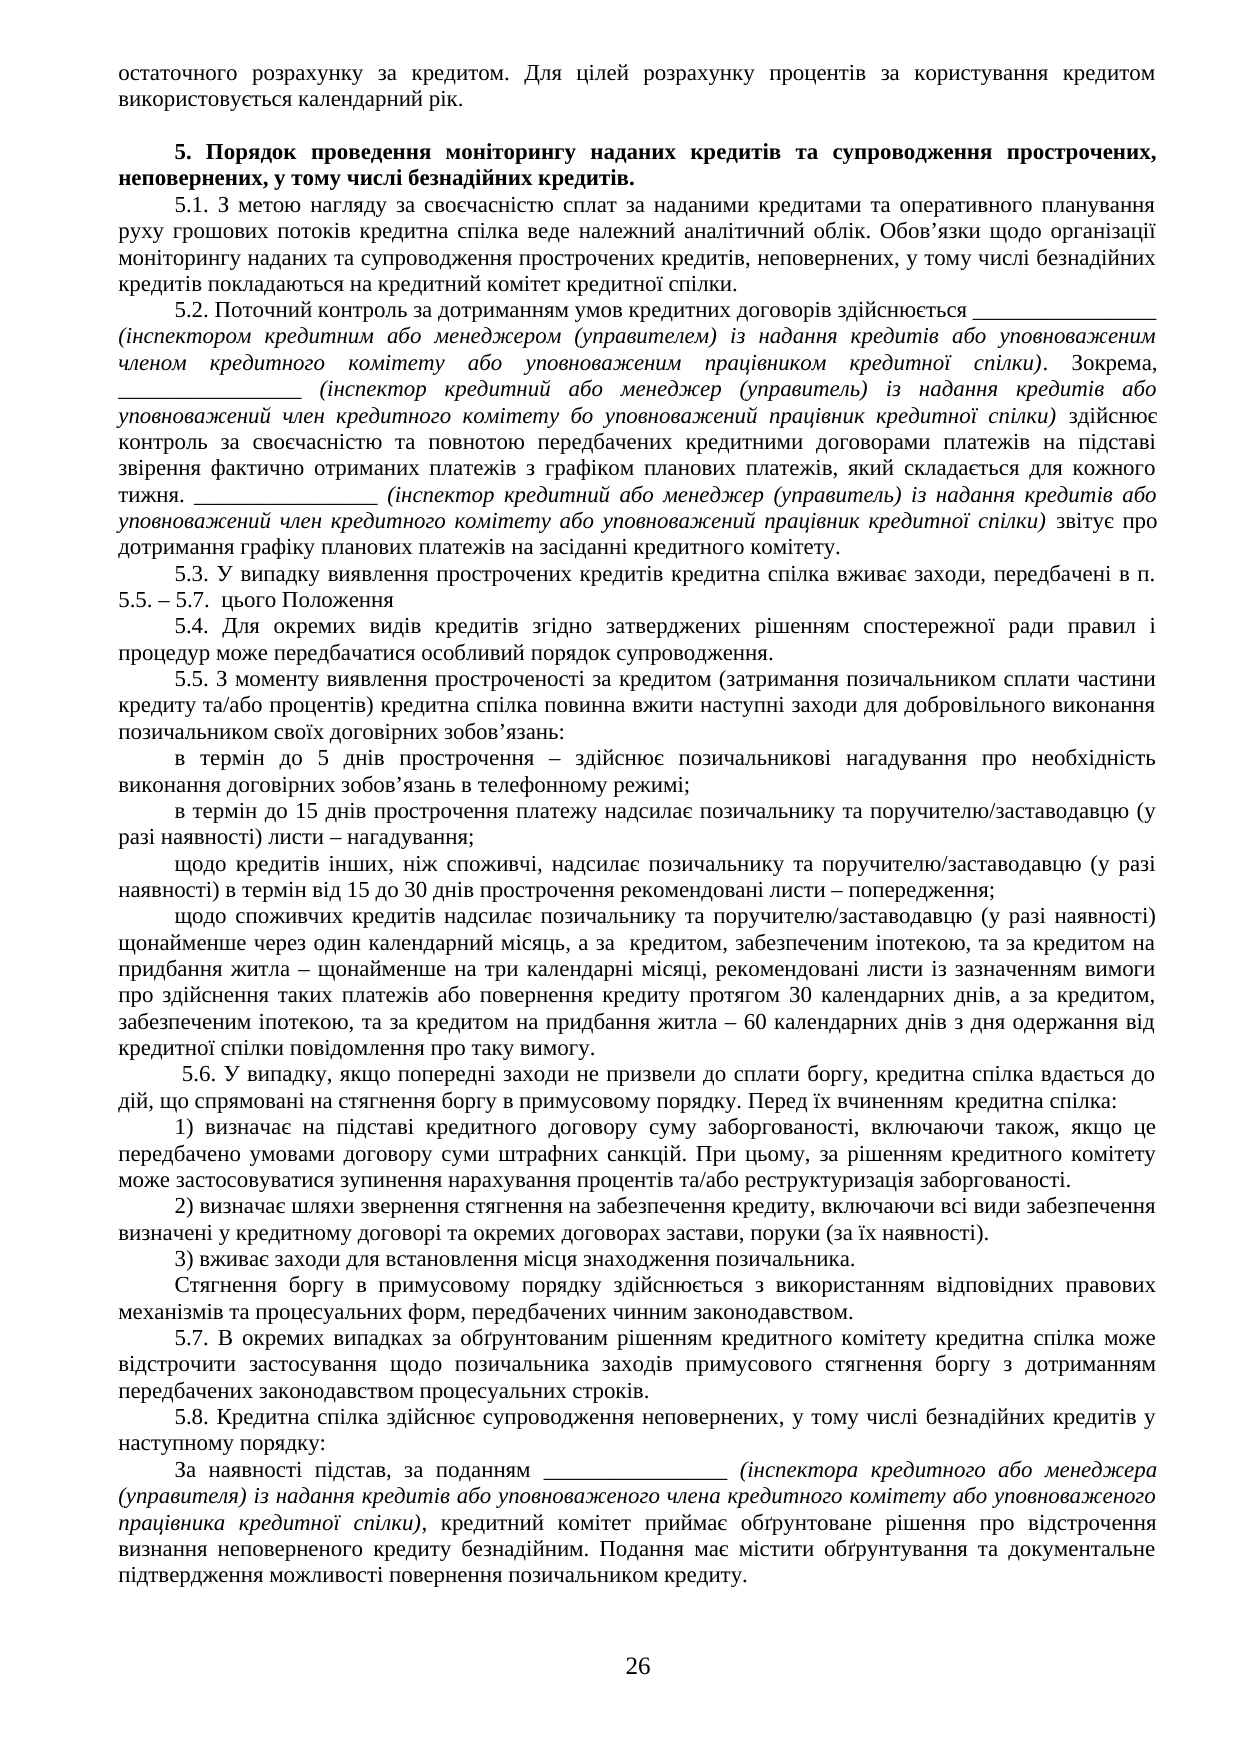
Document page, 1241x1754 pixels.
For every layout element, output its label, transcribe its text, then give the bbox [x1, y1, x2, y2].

text в термін до 15 днів прострочення платежу надсилає позичальнику та поручителю/заставодавцю (у разі наявності) листи – нагадування; [118, 797, 1157, 850]
text 5.2. Поточний контроль за дотриманням умов кредитних договорів здійснюється ________________ (інспектором кредитним або менеджером (управителем) із надання кредитів або уповноваженим членом кредитного комітету або уповноваженим працівником кредитної спілки). Зокрема, ________________ (інспектор кредитний або менеджер (управитель) із надання кредитів або уповноважений член кредитного комітету бо уповноважений працівник кредитної спілки) здійснює контроль за своєчасністю та повнотою передбачених кредитними договорами платежів на підставі звірення фактично отриманих платежів з графіком планових платежів, який складається для кожного тижня. ________________ (інспектор кредитний або менеджер (управитель) із надання кредитів або уповноважений член кредитного комітету або уповноважений працівник кредитної спілки) звітує про дотримання графіку планових платежів на засіданні кредитного комітету. [118, 296, 1157, 560]
text 5.1. З метою нагляду за своєчасністю сплат за наданими кредитами та оперативного планування руху грошових потоків кредитна спілка веде належний аналітичний облік. Обов’язки щодо організації моніторингу наданих та супроводження прострочених кредитів, неповернених, у тому числі безнадійних кредитів покладаються на кредитний комітет кредитної спілки. [118, 191, 1157, 296]
text 5. Порядок проведення моніторингу наданих кредитів та супроводження прострочених, неповернених, у тому числі безнадійних кредитів. [118, 138, 1157, 191]
text 5.5. З моменту виявлення простроченості за кредитом (затримання позичальником сплати частини кредиту та/або процентів) кредитна спілка повинна вжити наступні заходи для добровільного виконання позичальником своїх договірних зобов’язань: [118, 665, 1157, 744]
text 5.6. У випадку, якщо попередні заходи не призвели до сплати боргу, кредитна спілка вдається до дій, що спрямовані на стягнення боргу в примусовому порядку. Перед їх вчиненням кредитна спілка: [118, 1061, 1157, 1113]
text щодо споживчих кредитів надсилає позичальнику та поручителю/заставодавцю (у разі наявності) щонайменше через один календарний місяць, а за кредитом, забезпеченим іпотекою, та за кредитом на придбання житла – щонайменше на три календарні місяці, рекомендовані листи із зазначенням вимоги про здійснення таких платежів або повернення кредиту протягом 30 календарних днів, а за кредитом, забезпеченим іпотекою, та за кредитом на придбання житла – 60 календарних днів з дня одержання від кредитної спілки повідомлення про таку вимогу. [118, 902, 1157, 1061]
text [118, 59, 1157, 112]
text 2) визначає шляхи звернення стягнення на забезпечення кредиту, включаючи всі види забезпечення визначені у кредитному договорі та окремих договорах застави, поруки (за їх наявності). [118, 1192, 1157, 1245]
text 5.8. Кредитна спілка здійснює супроводження неповернених, у тому числі безнадійних кредитів у наступному порядку: [118, 1403, 1157, 1456]
text Стягнення боргу в примусовому порядку здійснюється з використанням відповідних правових механізмів та процесуальних форм, передбачених чинним законодавством. [118, 1271, 1157, 1324]
text За наявності підстав, за поданням ________________ (інспектора кредитного або менеджера (управителя) із надання кредитів або уповноваженого члена кредитного комітету або уповноваженого працівника кредитної спілки), кредитний комітет приймає обґрунтоване рішення про відстрочення визнання неповерненого кредиту безнадійним. Подання має містити обґрунтування та документальне підтвердження можливості повернення позичальником кредиту. [118, 1456, 1157, 1588]
text щодо кредитів інших, ніж споживчі, надсилає позичальнику та поручителю/заставодавцю (у разі наявності) в термін від 15 до 30 днів прострочення рекомендовані листи – попередження; [118, 850, 1157, 902]
text 5.3. У випадку виявлення прострочених кредитів кредитна спілка вживає заходи, передбачені в п. 5.5. – 5.7. цього Положення [118, 560, 1157, 612]
text 3) вживає заходи для встановлення місця знаходження позичальника. [118, 1245, 1157, 1271]
text 5.4. Для окремих видів кредитів згідно затверджених рішенням спостережної ради правил і процедур може передбачатися особливий порядок супроводження. [118, 612, 1157, 665]
text 1) визначає на підставі кредитного договору суму заборгованості, включаючи також, якщо це передбачено умовами договору суми штрафних санкцій. При цьому, за рішенням кредитного комітету може застосовуватися зупинення нарахування процентів та/або реструктуризація заборгованості. [118, 1113, 1157, 1192]
text в термін до 5 днів прострочення – здійснює позичальникові нагадування про необхідність виконання договірних зобов’язань в телефонному режимі; [118, 744, 1157, 797]
text 5.7. В окремих випадках за обґрунтованим рішенням кредитного комітету кредитна спілка може відстрочити застосування щодо позичальника заходів примусового стягнення боргу з дотриманням передбачених законодавством процесуальних строків. [118, 1324, 1157, 1403]
